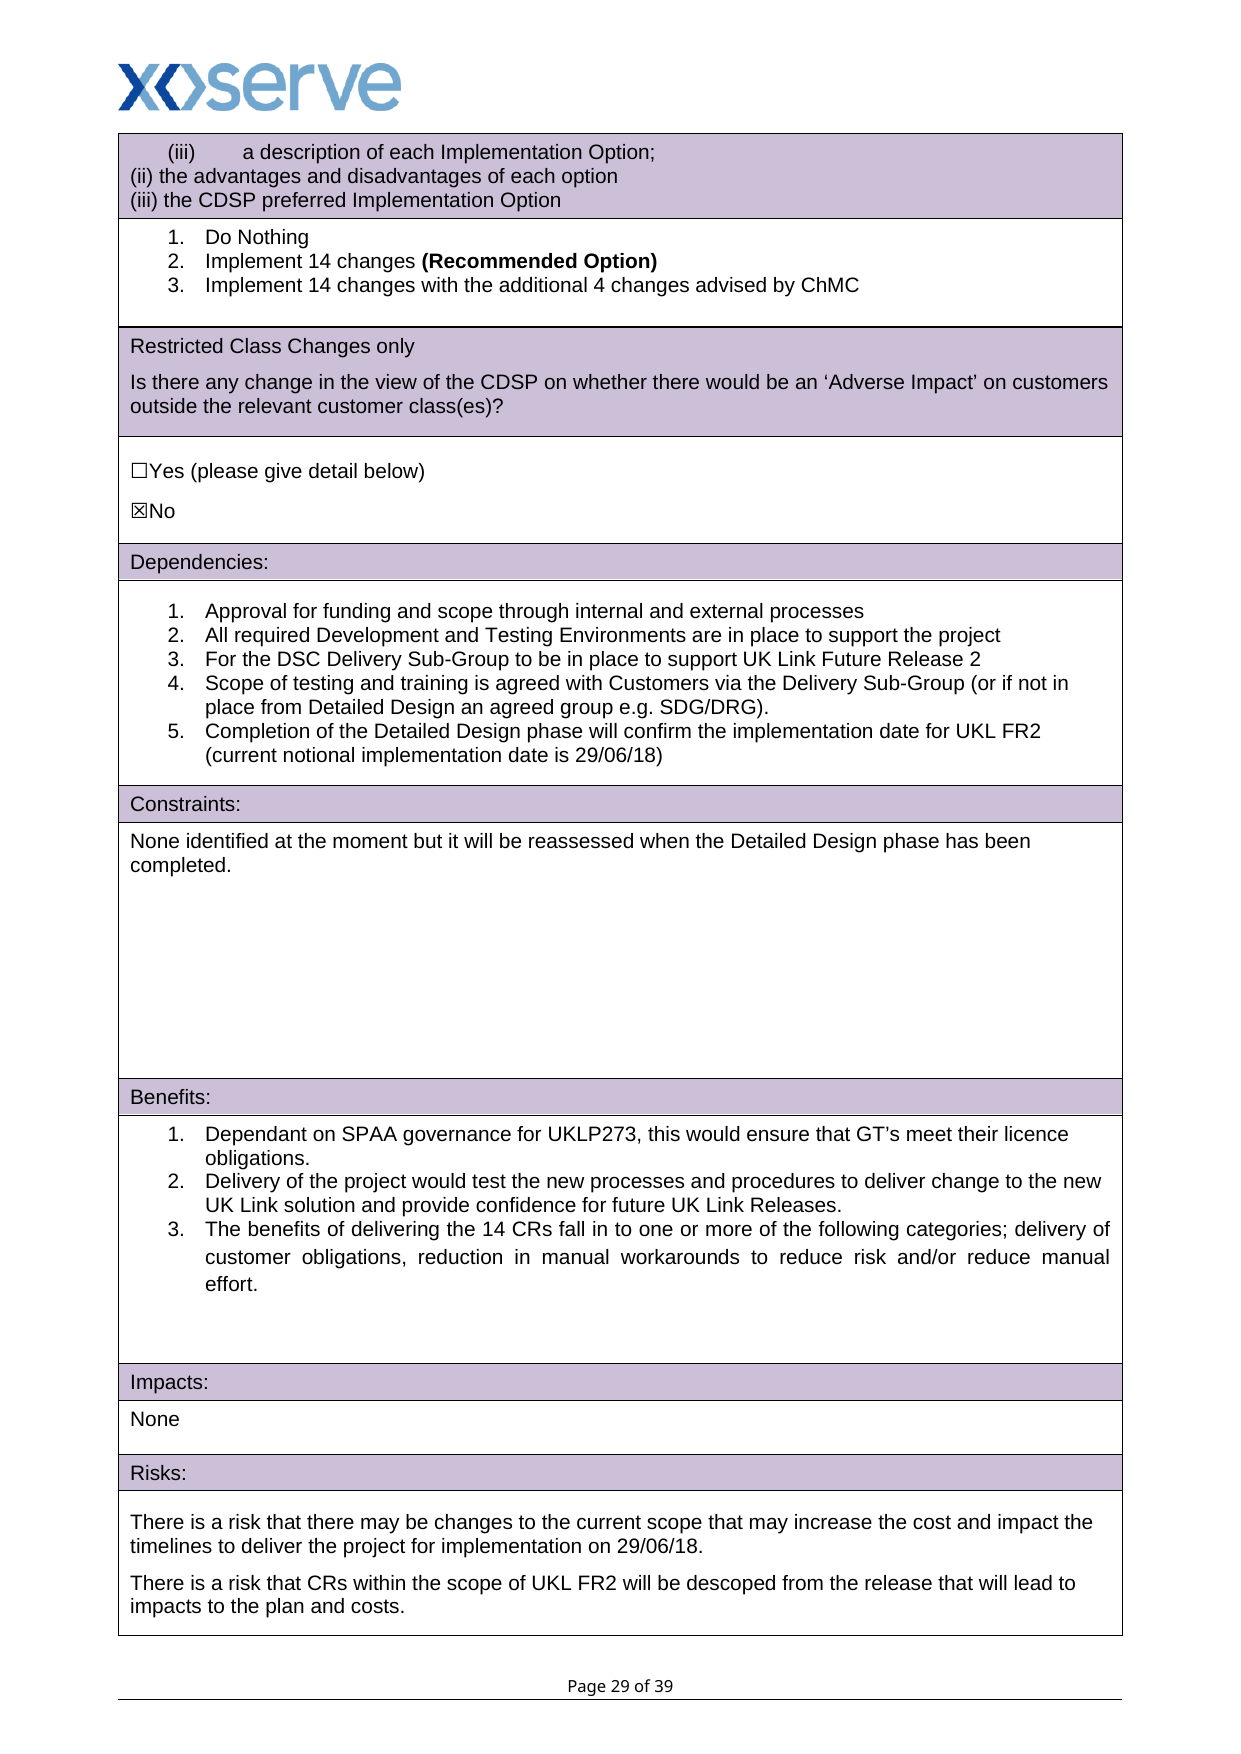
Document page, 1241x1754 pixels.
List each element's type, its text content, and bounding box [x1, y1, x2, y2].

table_cell Restricted Class Changes only Is there any change in the view of the CDSP on whether there would be an ‘Adverse Impact’ on customers outside the relevant customer class(es)? [119, 328, 1122, 436]
table_cell None [119, 1401, 1122, 1453]
table_cell Impacts: [119, 1364, 1122, 1400]
table_cell Dependencies: [119, 544, 1122, 579]
table_cell None identified at the moment but it will be reassessed when the Detailed Design phase has been completed. [119, 823, 1122, 1078]
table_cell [119, 1491, 1122, 1635]
table_cell Risks: [119, 1455, 1122, 1490]
table_cell Yes (please give detail below) No [119, 437, 1122, 543]
table_cell Benefits: [119, 1079, 1122, 1114]
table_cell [119, 134, 1122, 218]
picture [118, 63, 401, 111]
table_cell Do Nothing Implement 14 changes (Recommended Option) Implement 14 changes with the additional 4 changes advised by ChMC [119, 219, 1122, 326]
table_cell Constraints: [119, 786, 1122, 822]
table_cell Approval for funding and scope through internal and external processes All required Development and Testing Environments are in place to support the project For the DSC Delivery Sub-Group to be in place to support UK Link Future Release 2 Scope of testing and training is agreed with Customers via the Delivery Sub-Group (or if not in place from Detailed Design an agreed group e.g. SDG/DRG). Completion of the Detailed Design phase will confirm the implementation date for UKL FR2 (current notional implementation date is 29/06/18) [119, 581, 1122, 785]
table_cell Dependant on SPAA governance for UKLP273, this would ensure that GT’s meet their licence obligations. Delivery of the project would test the new processes and procedures to deliver change to the new UK Link solution and provide confidence for future UK Link Releases. The benefits of delivering the 14 CRs fall in to one or more of the following categories; delivery of customer obligations, reduction in manual workarounds to reduce risk and/or reduce manual effort. [119, 1116, 1122, 1363]
